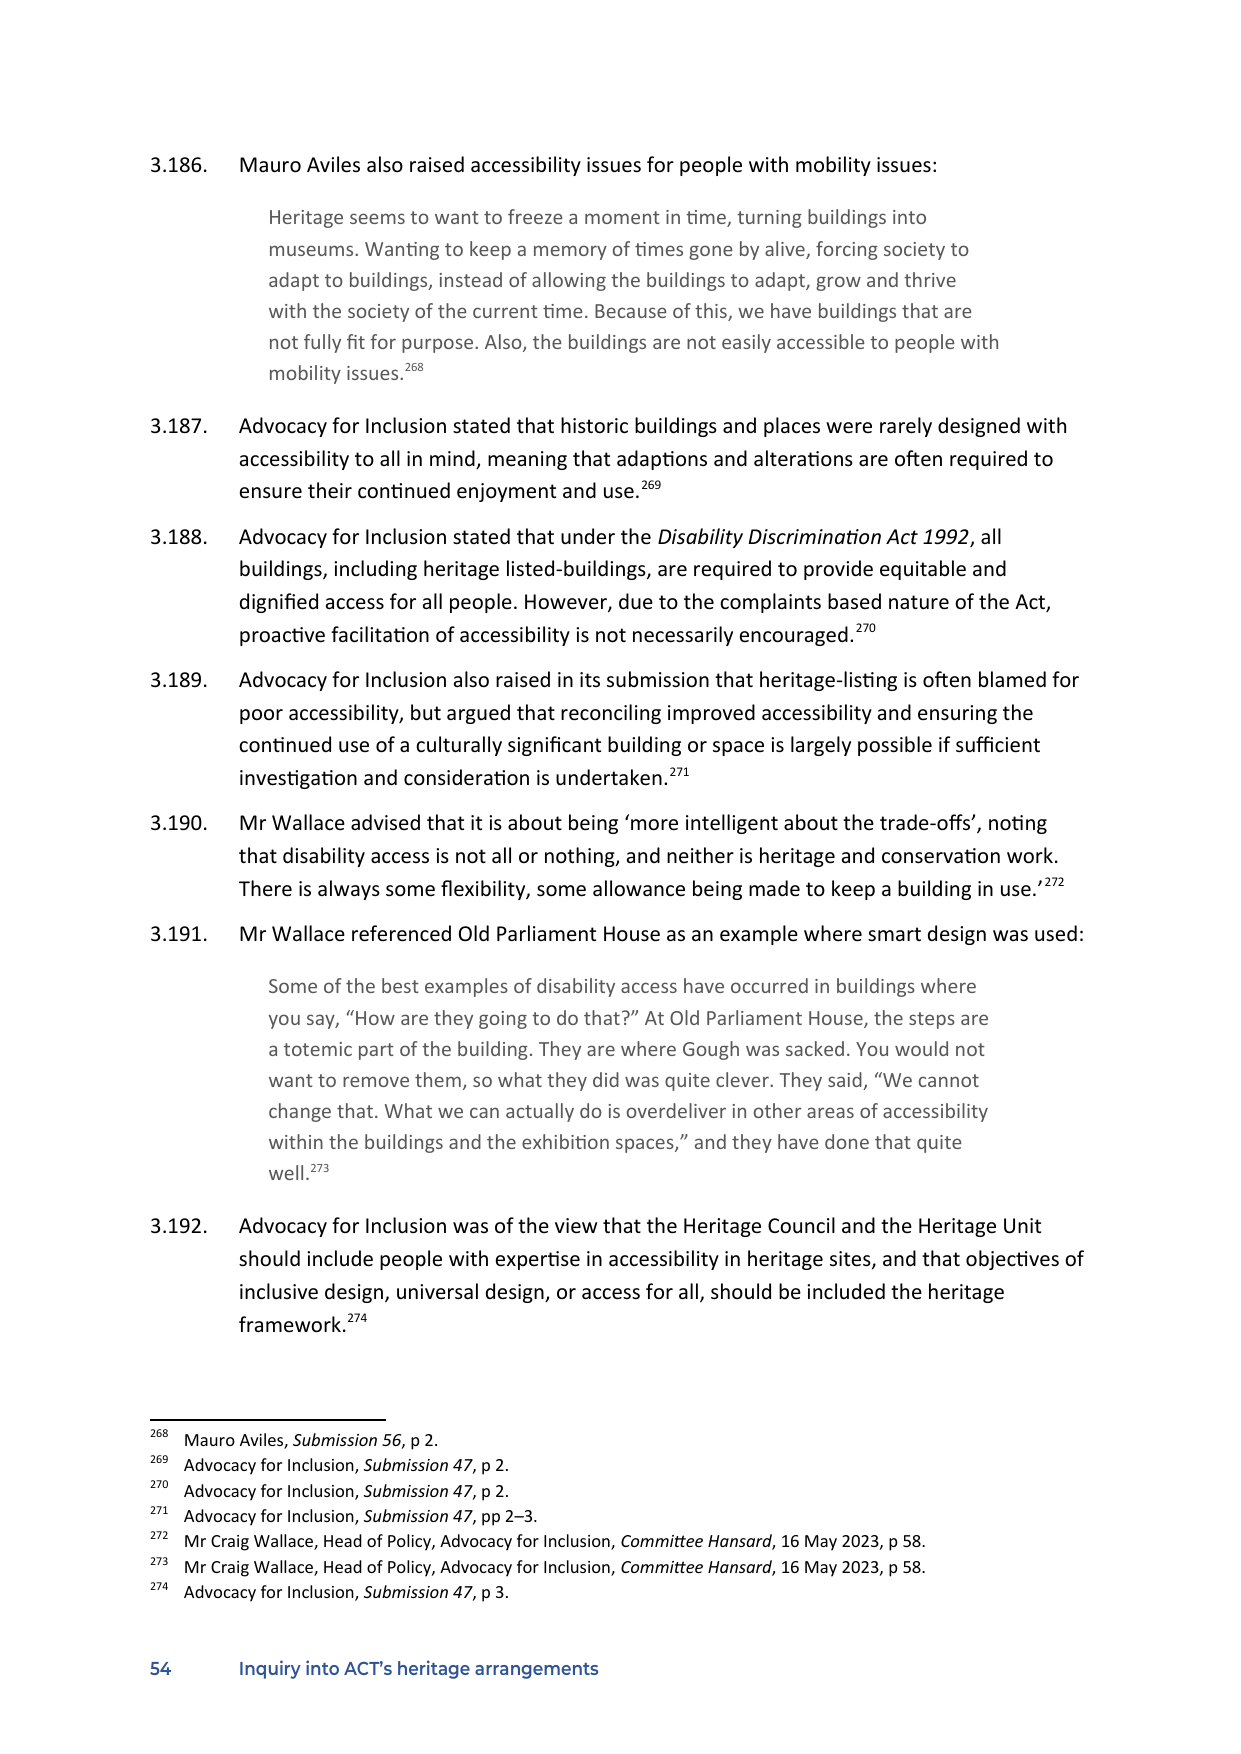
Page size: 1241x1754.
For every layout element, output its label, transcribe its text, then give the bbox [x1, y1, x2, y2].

list Advocacy for Inclusion was of the view that the Heritage Council and the Heritage Unit should include people with expertise in accessibility in heritage sites, and that objectives of inclusive design, universal design, or access for all, should be included the heritage framework. [150, 1212, 1090, 1338]
list Mr Wallace referenced Old Parliament House as an example where smart design was used: [150, 919, 1090, 947]
list Advocacy for Inclusion also raised in its submission that heritage-listing is often blamed for poor accessibility, but argued that reconciling improved accessibility and ensuring the continued use of a culturally significant building or space is largely possible if sufficient investigation and consideration is undertaken. [150, 665, 1090, 791]
text Heritage seems to want to freeze a moment in time, turning buildings into museums. Wanting to keep a memory of times gone by alive, forcing society to adapt to buildings, instead of allowing the buildings to adapt, grow and thrive with the society of the current time. Because of this, we have buildings that are not fully fit for purpose. Also, the buildings are not easily accessible to people with mobility issues. [268, 203, 1000, 386]
text Some of the best examples of disability access have occurred in buildings where you say, “How are they going to do that?” At Old Parliament House, the steps are a totemic part of the building. They are where Gough was sacked. You would not want to remove them, so what they did was quite clever. They said, “We cannot change that. What we can actually do is overdeliver in other areas of accessibility within the buildings and the exhibition spaces,” and they have done that quite well. [268, 973, 1000, 1186]
list Mauro Aviles also raised accessibility issues for people with mobility issues: [150, 150, 1090, 178]
list Advocacy for Inclusion stated that historic buildings and places were rarely designed with accessibility to all in mind, meaning that adaptions and alterations are often required to ensure their continued enjoyment and use. [150, 411, 1090, 505]
list Mr Wallace advised that it is about being ‘more intelligent about the trade-offs’, noting that disability access is not all or nothing, and neither is heritage and conservation work. There is always some flexibility, some allowance being made to keep a building in use.’ [150, 808, 1090, 902]
list Advocacy for Inclusion stated that under the Disability Discrimination Act 1992, all buildings, including heritage listed-buildings, are required to provide equitable and dignified access for all people. However, due to the complaints based nature of the Act, proactive facilitation of accessibility is not necessarily encouraged. [150, 522, 1090, 648]
